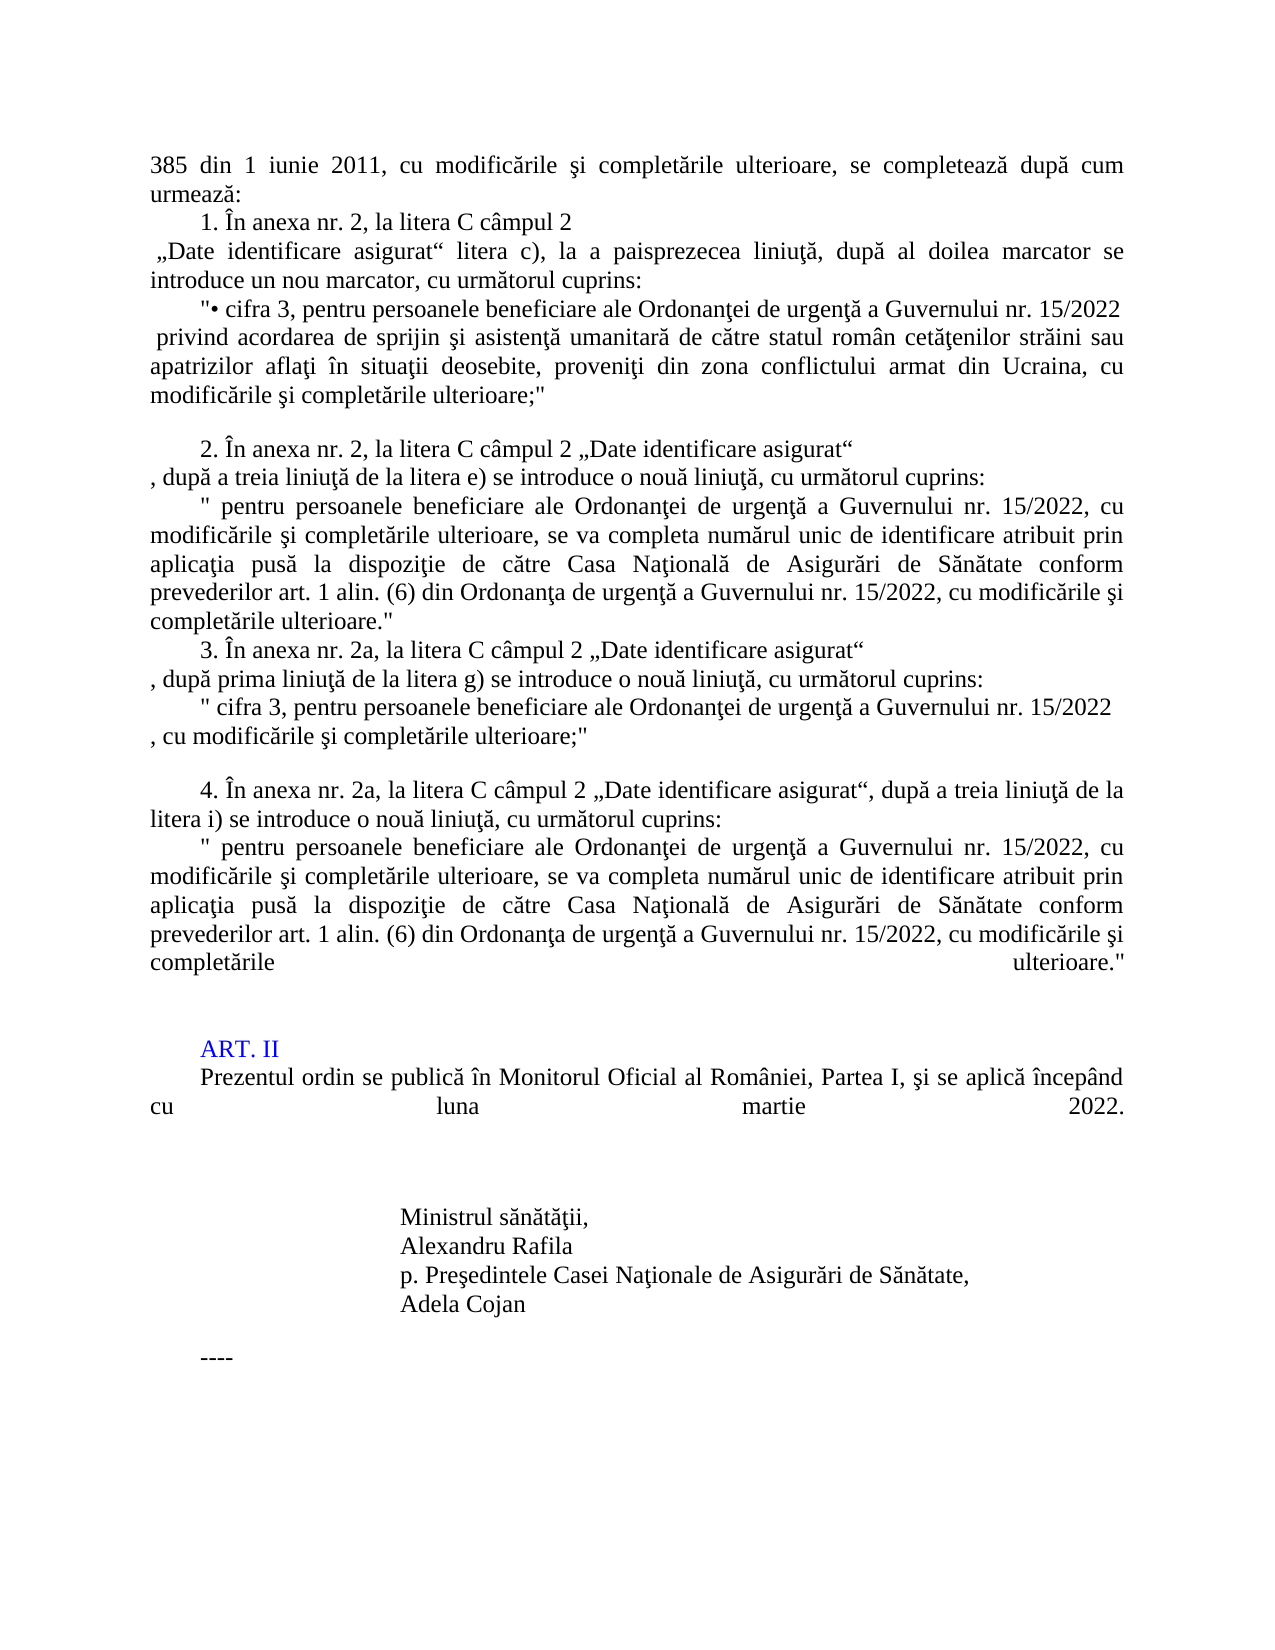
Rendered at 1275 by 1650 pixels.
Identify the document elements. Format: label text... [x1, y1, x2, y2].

text ART. II [150, 1034, 1125, 1062]
text " pentru persoanele beneficiare ale Ordonanţei de urgenţă a Guvernului nr. 15/2022, cu modificările şi completările ulterioare, se va completa numărul unic de identificare atribuit prin aplicaţia pusă la dispoziţie de către Casa Naţională de Asigurări de Sănătate conform prevederilor art. 1 alin. (6) din Ordonanţa de urgenţă a Guvernului nr. 15/2022, cu modificările şi completările ulterioare." [150, 832, 1125, 1034]
text Alexandru Rafila [150, 1231, 1125, 1260]
text ---- [150, 1342, 1125, 1371]
text Adela Cojan [150, 1289, 1125, 1317]
text 2. În anexa nr. 2, la litera C câmpul 2 „Date identificare asigurat“ [150, 434, 1125, 462]
text 1. În anexa nr. 2, la litera C câmpul 2 [150, 207, 1125, 236]
text " cifra 3, pentru persoanele beneficiare ale Ordonanţei de urgenţă a Guvernului nr. 15/2022 [150, 692, 1125, 721]
text , cu modificările şi completările ulterioare;" [150, 721, 1125, 750]
text Ministrul sănătăţii, [150, 1202, 1125, 1231]
text p. Preşedintele Casei Naţionale de Asigurări de Sănătate, [150, 1260, 1125, 1289]
text privind acordarea de sprijin şi asistenţă umanitară de către statul român cetăţenilor străini sau apatrizilor aflaţi în situaţii deosebite, proveniţi din zona conflictului armat din Ucraina, cu modificările şi completările ulterioare;" [150, 322, 1125, 409]
text " pentru persoanele beneficiare ale Ordonanţei de urgenţă a Guvernului nr. 15/2022, cu modificările şi completările ulterioare, se va completa numărul unic de identificare atribuit prin aplicaţia pusă la dispoziţie de către Casa Naţională de Asigurări de Sănătate conform prevederilor art. 1 alin. (6) din Ordonanţa de urgenţă a Guvernului nr. 15/2022, cu modificările şi completările ulterioare." [150, 491, 1125, 635]
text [150, 150, 1125, 207]
text 4. În anexa nr. 2a, la litera C câmpul 2 „Date identificare asigurat“, după a treia liniuţă de la litera i) se introduce o nouă liniuţă, cu următorul cuprins: [150, 775, 1125, 832]
text , după prima liniuţă de la litera g) se introduce o nouă liniuţă, cu următorul cuprins: [150, 664, 1125, 692]
text 3. În anexa nr. 2a, la litera C câmpul 2 „Date identificare asigurat“ [150, 635, 1125, 664]
text Prezentul ordin se publică în Monitorul Oficial al României, Partea I, şi se aplică începând cu luna martie 2022. [150, 1062, 1125, 1177]
text "• cifra 3, pentru persoanele beneficiare ale Ordonanţei de urgenţă a Guvernului nr. 15/2022 [150, 294, 1125, 322]
text , după a treia liniuţă de la litera e) se introduce o nouă liniuţă, cu următorul cuprins: [150, 462, 1125, 491]
text „Date identificare asigurat“ litera c), la a paisprezecea liniuţă, după al doilea marcator se introduce un nou marcator, cu următorul cuprins: [150, 236, 1125, 294]
